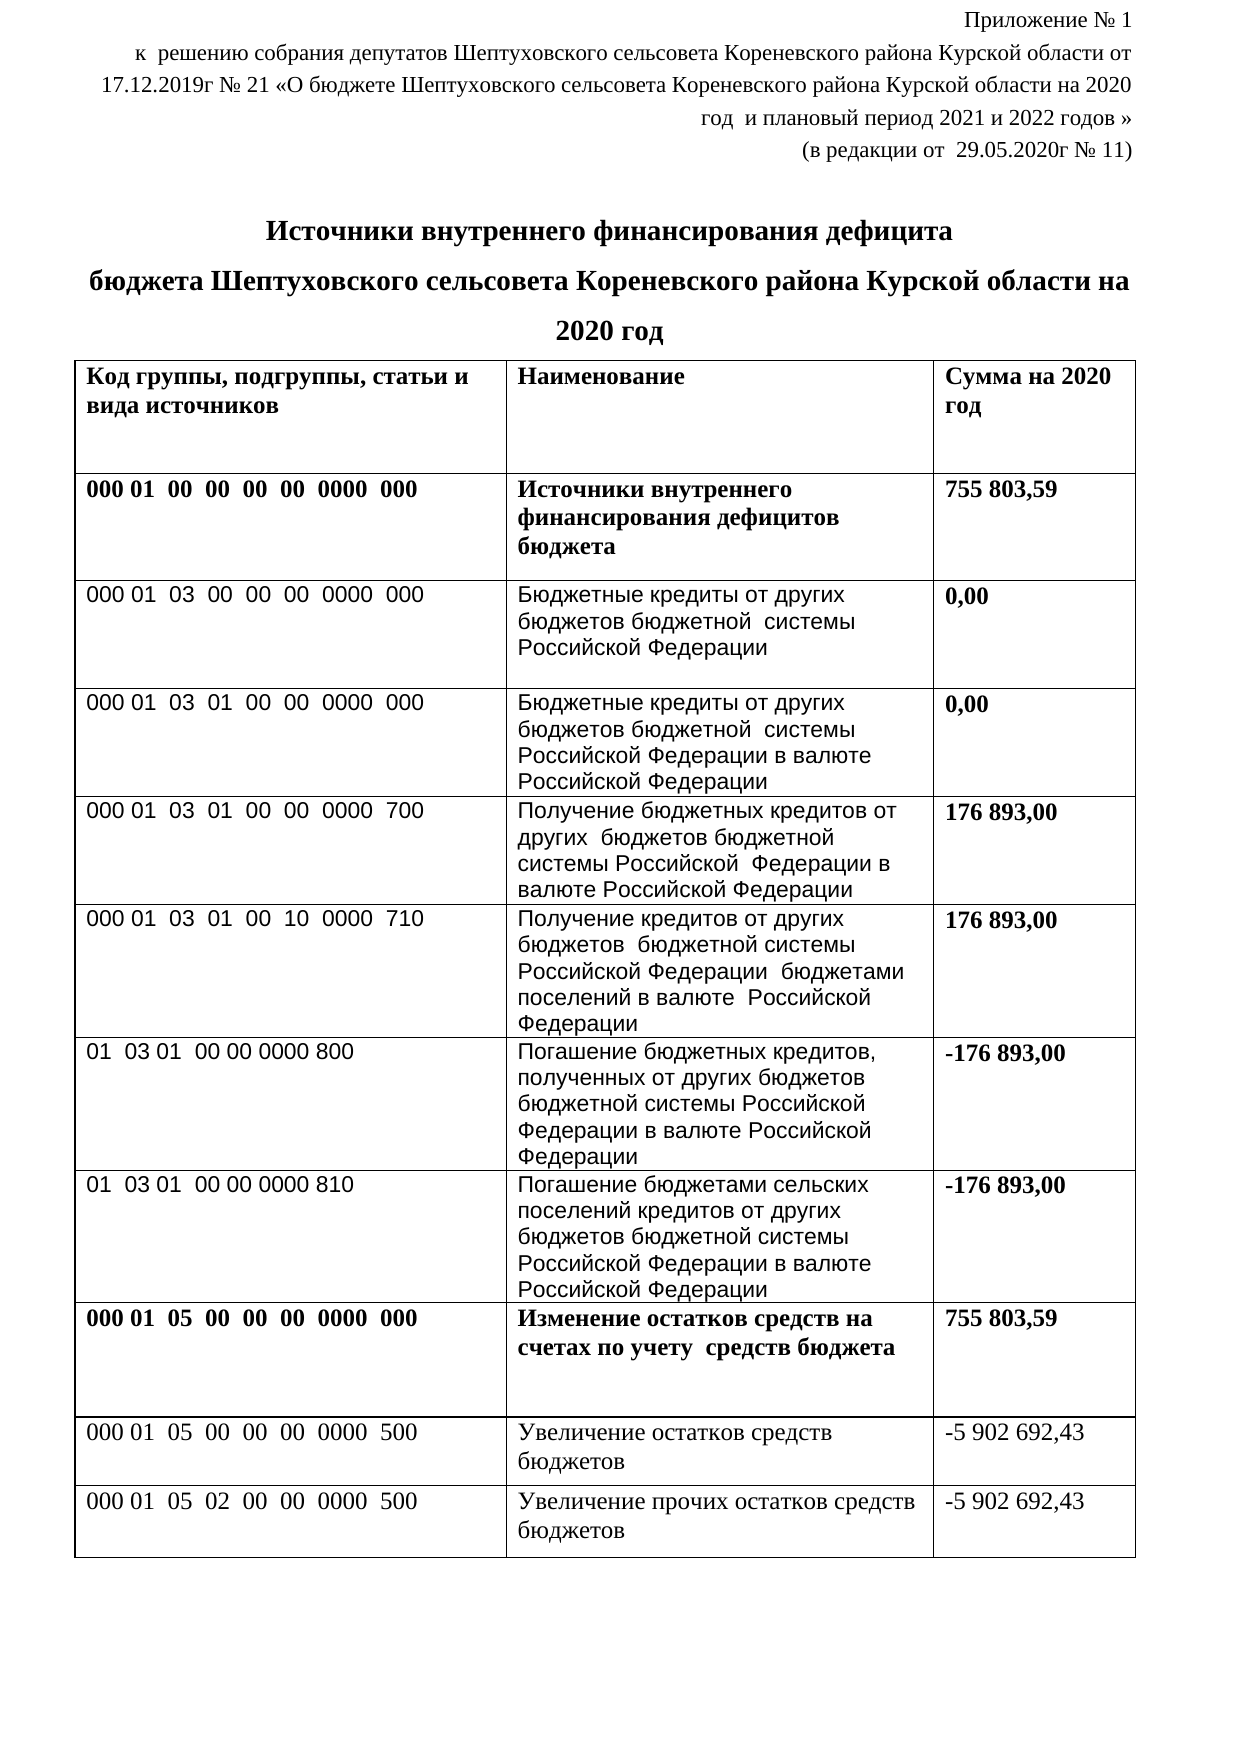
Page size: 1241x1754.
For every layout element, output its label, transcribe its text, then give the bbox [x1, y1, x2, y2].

table_cell Получение кредитов от других бюджетов бюджетной системы Российской Федерации бюджетами поселений в валюте Российской Федерации [507, 905, 933, 1037]
table_cell 0,00 [934, 581, 1135, 688]
table_cell 000 01 05 00 00 00 0000 500 [76, 1418, 506, 1485]
table_cell Погашение бюджетных кредитов, полученных от других бюджетов бюджетной системы Российской Федерации в валюте Российской Федерации [507, 1038, 933, 1169]
table_cell Источники внутреннего финансирования дефицитов бюджета [507, 474, 933, 580]
table_cell 000 01 05 02 00 00 0000 500 [76, 1486, 506, 1557]
table_cell 000 01 03 01 00 00 0000 000 [76, 689, 506, 796]
table_cell Увеличение прочих остатков средств бюджетов [507, 1486, 933, 1557]
table_cell 176 893,00 [934, 797, 1135, 904]
table_cell Изменение остатков средств на счетах по учету средств бюджета [507, 1303, 933, 1416]
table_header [75, 0, 1144, 360]
table_cell Бюджетные кредиты от других бюджетов бюджетной системы Российской Федерации [507, 581, 933, 688]
table_cell 0,00 [934, 689, 1135, 796]
table_cell Бюджетные кредиты от других бюджетов бюджетной системы Российской Федерации в валюте Российской Федерации [507, 689, 933, 796]
table_cell 755 803,59 [934, 474, 1135, 580]
table_cell 000 01 03 01 00 00 0000 700 [76, 797, 506, 904]
table_cell Получение бюджетных кредитов от других бюджетов бюджетной системы Российской Федерации в валюте Российской Федерации [507, 797, 933, 904]
table_cell -5 902 692,43 [934, 1418, 1135, 1485]
table_cell Сумма на 2020 год [934, 361, 1135, 473]
table_cell Погашение бюджетами сельских поселений кредитов от других бюджетов бюджетной системы Российской Федерации в валюте Российской Федерации [507, 1171, 933, 1302]
table_cell 000 01 03 00 00 00 0000 000 [76, 581, 506, 688]
table_cell Увеличение остатков средств бюджетов [507, 1418, 933, 1485]
table_cell Наименование [507, 361, 933, 473]
table_cell Код группы, подгруппы, статьи и вида источников [76, 361, 506, 473]
table_cell 000 01 03 01 00 10 0000 710 [76, 905, 506, 1037]
table_cell -176 893,00 [934, 1038, 1135, 1169]
table_cell -5 902 692,43 [934, 1486, 1135, 1557]
table_cell 01 03 01 00 00 0000 800 [76, 1038, 506, 1169]
table_cell 000 01 05 00 00 00 0000 000 [76, 1303, 506, 1416]
table_cell -176 893,00 [934, 1171, 1135, 1302]
table_cell 01 03 01 00 00 0000 810 [76, 1171, 506, 1302]
table_cell 176 893,00 [934, 905, 1135, 1037]
table_cell 755 803,59 [934, 1303, 1135, 1416]
table_cell 000 01 00 00 00 00 0000 000 [76, 474, 506, 580]
